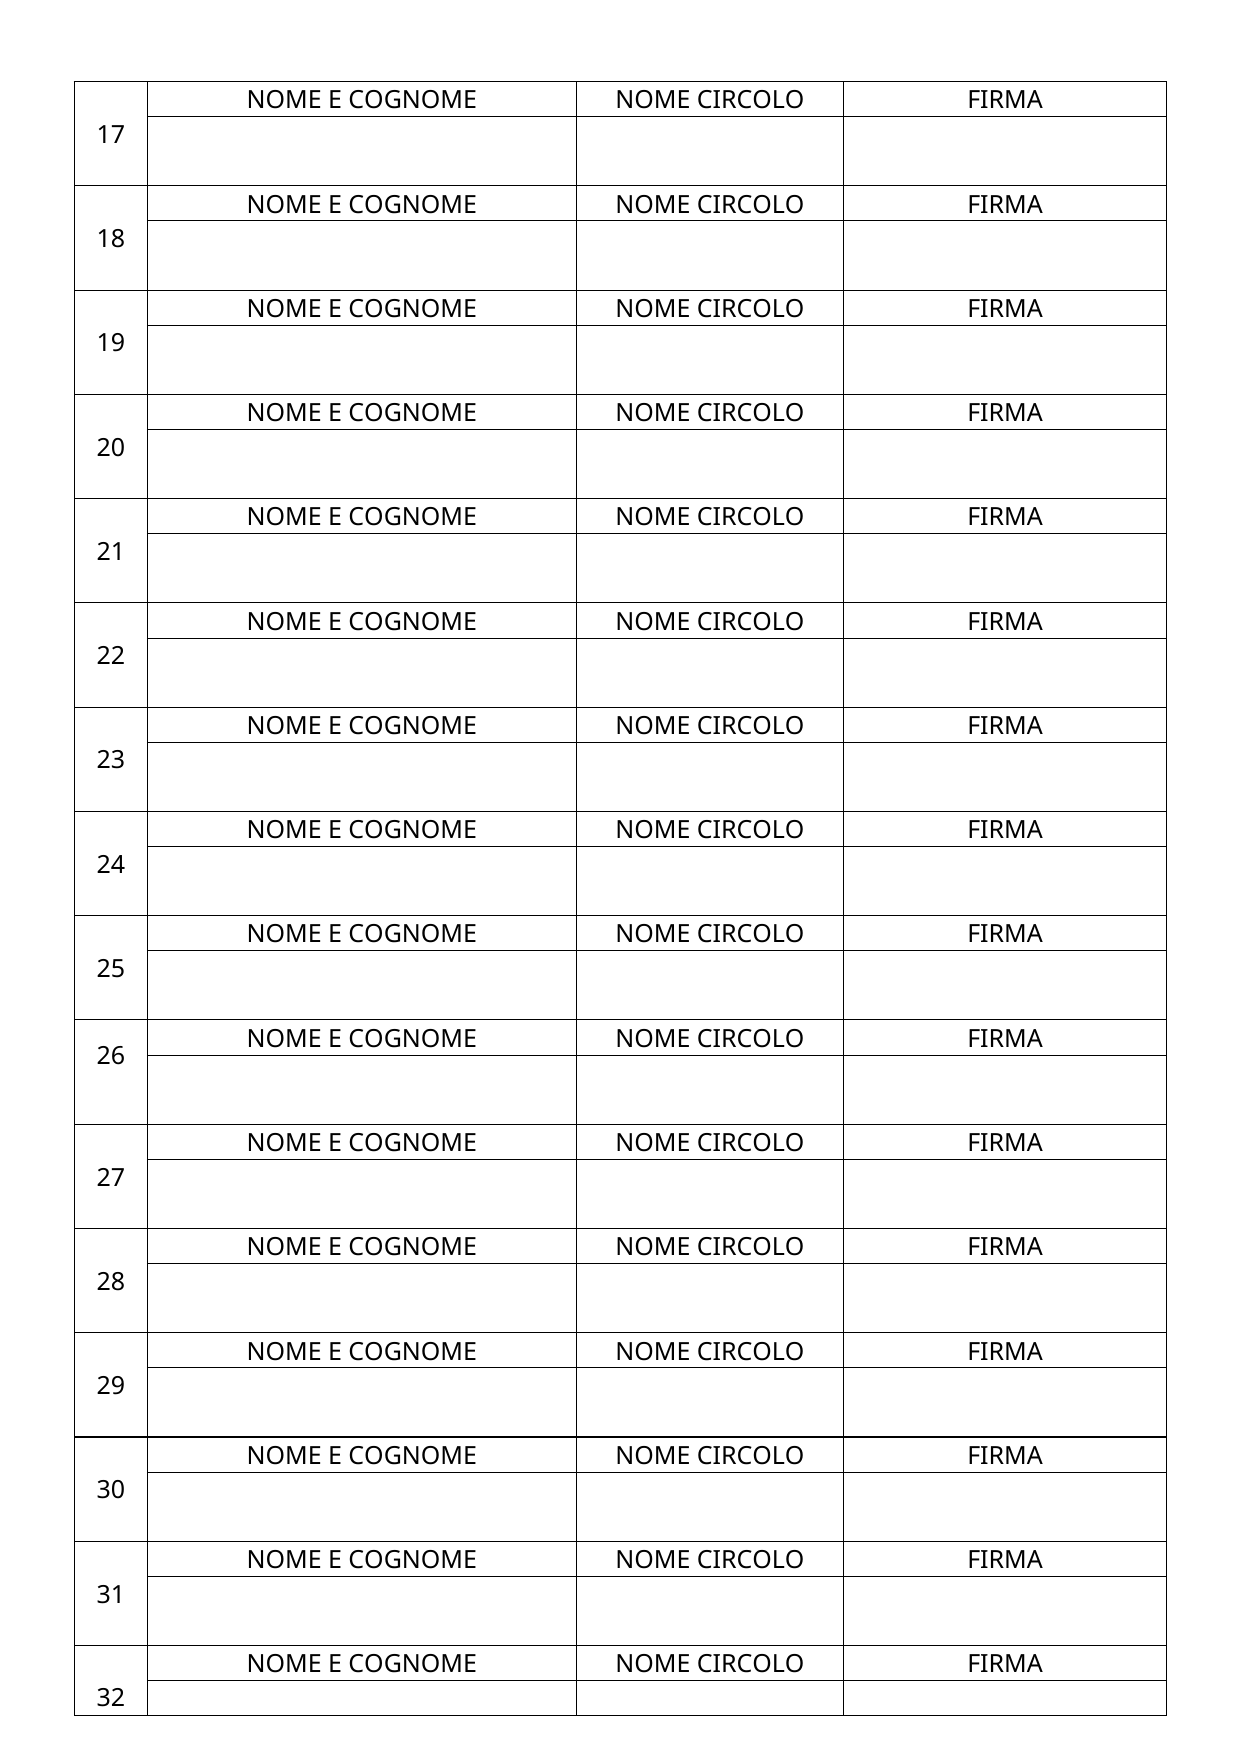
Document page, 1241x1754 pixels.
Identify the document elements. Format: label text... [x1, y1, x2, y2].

table_cell 27 [75, 1125, 147, 1228]
table_cell NOME E COGNOME [148, 291, 576, 324]
table_header NOME CIRCOLO [577, 82, 843, 116]
table_cell NOME CIRCOLO [577, 291, 843, 324]
table_cell [148, 1368, 576, 1436]
table_cell [577, 951, 843, 1019]
table_cell 29 [75, 1333, 147, 1436]
table_cell [577, 1681, 843, 1715]
table_cell [148, 1264, 576, 1332]
table_cell 24 [75, 812, 147, 915]
table_cell NOME CIRCOLO [577, 1229, 843, 1263]
table_cell [577, 117, 843, 185]
table_cell NOME E COGNOME [148, 186, 576, 220]
table_cell NOME E COGNOME [148, 395, 576, 429]
table_cell NOME CIRCOLO [577, 1438, 843, 1472]
table_cell 32 [75, 1646, 147, 1715]
table_cell NOME E COGNOME [148, 499, 576, 533]
table_cell NOME E COGNOME [148, 1333, 576, 1367]
table_header NOME E COGNOME [148, 82, 576, 116]
table_cell NOME CIRCOLO [577, 1125, 843, 1159]
table_cell FIRMA [844, 1125, 1166, 1159]
table_cell NOME E COGNOME [148, 916, 576, 950]
table_cell FIRMA [844, 499, 1166, 533]
table_cell [577, 1473, 843, 1541]
table_cell [844, 117, 1166, 185]
table_cell [844, 1056, 1166, 1124]
table_header 17 [75, 82, 147, 185]
table_cell FIRMA [844, 916, 1166, 950]
table_cell FIRMA [844, 1646, 1166, 1680]
table_cell [844, 1473, 1166, 1541]
table_cell NOME E COGNOME [148, 1542, 576, 1576]
table_cell FIRMA [844, 1229, 1166, 1263]
table_cell [577, 430, 843, 498]
table_cell FIRMA [844, 291, 1166, 324]
table_cell [577, 534, 843, 602]
table_cell [844, 221, 1166, 289]
table_cell [844, 534, 1166, 602]
table_cell [577, 639, 843, 707]
table_cell 23 [75, 708, 147, 811]
table_cell NOME CIRCOLO [577, 1542, 843, 1576]
table_cell NOME CIRCOLO [577, 395, 843, 429]
table_cell NOME CIRCOLO [577, 499, 843, 533]
table_cell NOME CIRCOLO [577, 1333, 843, 1367]
table_cell FIRMA [844, 1542, 1166, 1576]
table_cell [844, 1264, 1166, 1332]
table_cell NOME E COGNOME [148, 1229, 576, 1263]
table_cell [577, 1368, 843, 1436]
table_cell FIRMA [844, 708, 1166, 742]
table_cell FIRMA [844, 395, 1166, 429]
table_cell NOME CIRCOLO [577, 708, 843, 742]
table_cell FIRMA [844, 812, 1166, 846]
table_cell [577, 1577, 843, 1645]
table_cell NOME E COGNOME [148, 1125, 576, 1159]
table_cell [577, 221, 843, 289]
table_cell [148, 534, 576, 602]
table_cell 21 [75, 499, 147, 602]
table_cell NOME CIRCOLO [577, 916, 843, 950]
table_cell NOME CIRCOLO [577, 603, 843, 637]
table_cell [148, 743, 576, 811]
table_cell FIRMA [844, 1438, 1166, 1472]
table_cell [148, 1681, 576, 1715]
table_cell [577, 326, 843, 394]
table_cell 19 [75, 291, 147, 394]
table_cell [577, 847, 843, 915]
table_cell [148, 639, 576, 707]
table_cell FIRMA [844, 1020, 1166, 1054]
table_header FIRMA [844, 82, 1166, 116]
table_cell [148, 430, 576, 498]
table_cell [577, 1264, 843, 1332]
table_cell NOME E COGNOME [148, 1020, 576, 1054]
table_cell [148, 1160, 576, 1228]
table_cell 20 [75, 395, 147, 498]
table_cell [148, 1577, 576, 1645]
table_cell NOME CIRCOLO [577, 1646, 843, 1680]
table_cell 31 [75, 1542, 147, 1645]
table_cell 28 [75, 1229, 147, 1332]
table_cell 30 [75, 1438, 147, 1541]
table_cell [148, 326, 576, 394]
table_cell 25 [75, 916, 147, 1019]
table_cell [844, 1368, 1166, 1436]
table_cell NOME E COGNOME [148, 1646, 576, 1680]
table_cell [148, 221, 576, 289]
table_cell [577, 1056, 843, 1124]
table_cell [844, 743, 1166, 811]
table_cell [844, 430, 1166, 498]
table_cell FIRMA [844, 186, 1166, 220]
table_cell [577, 1160, 843, 1228]
table_cell 26 [75, 1020, 147, 1124]
table_cell NOME CIRCOLO [577, 186, 843, 220]
table_cell [148, 1056, 576, 1124]
table_cell NOME CIRCOLO [577, 1020, 843, 1054]
table_cell FIRMA [844, 1333, 1166, 1367]
table_cell [148, 117, 576, 185]
table_cell [844, 639, 1166, 707]
table_cell [148, 847, 576, 915]
table_cell NOME CIRCOLO [577, 812, 843, 846]
table_cell 18 [75, 186, 147, 289]
table_cell NOME E COGNOME [148, 812, 576, 846]
table_cell [577, 743, 843, 811]
table_cell NOME E COGNOME [148, 708, 576, 742]
table_cell FIRMA [844, 603, 1166, 637]
table_cell [844, 1160, 1166, 1228]
table_cell [844, 1681, 1166, 1715]
table_cell [148, 951, 576, 1019]
table_cell NOME E COGNOME [148, 603, 576, 637]
table_cell 22 [75, 603, 147, 707]
table_cell [844, 1577, 1166, 1645]
table_cell [844, 847, 1166, 915]
table_cell [844, 951, 1166, 1019]
table_cell NOME E COGNOME [148, 1438, 576, 1472]
table_cell [148, 1473, 576, 1541]
table_cell [844, 326, 1166, 394]
